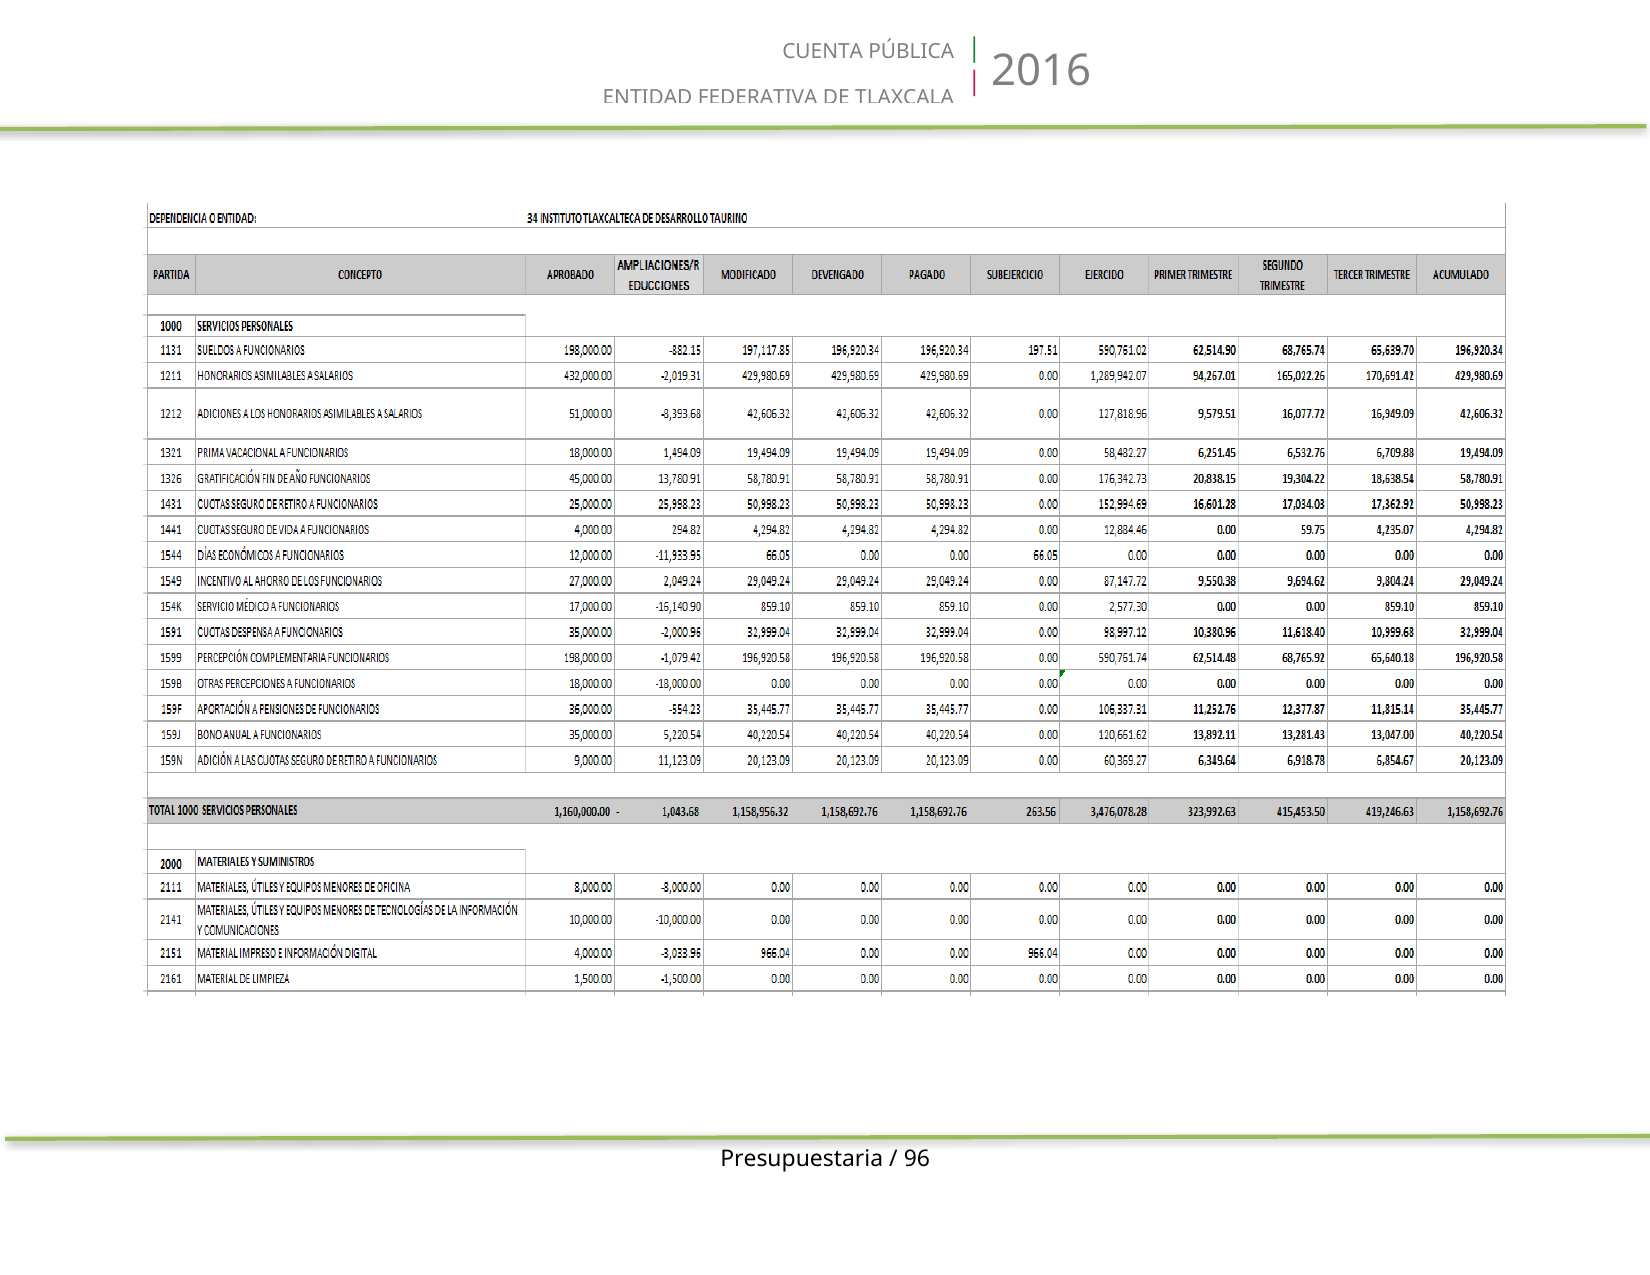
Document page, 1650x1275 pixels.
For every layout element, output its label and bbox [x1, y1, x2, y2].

picture [968, 28, 985, 99]
picture [143, 203, 1508, 996]
